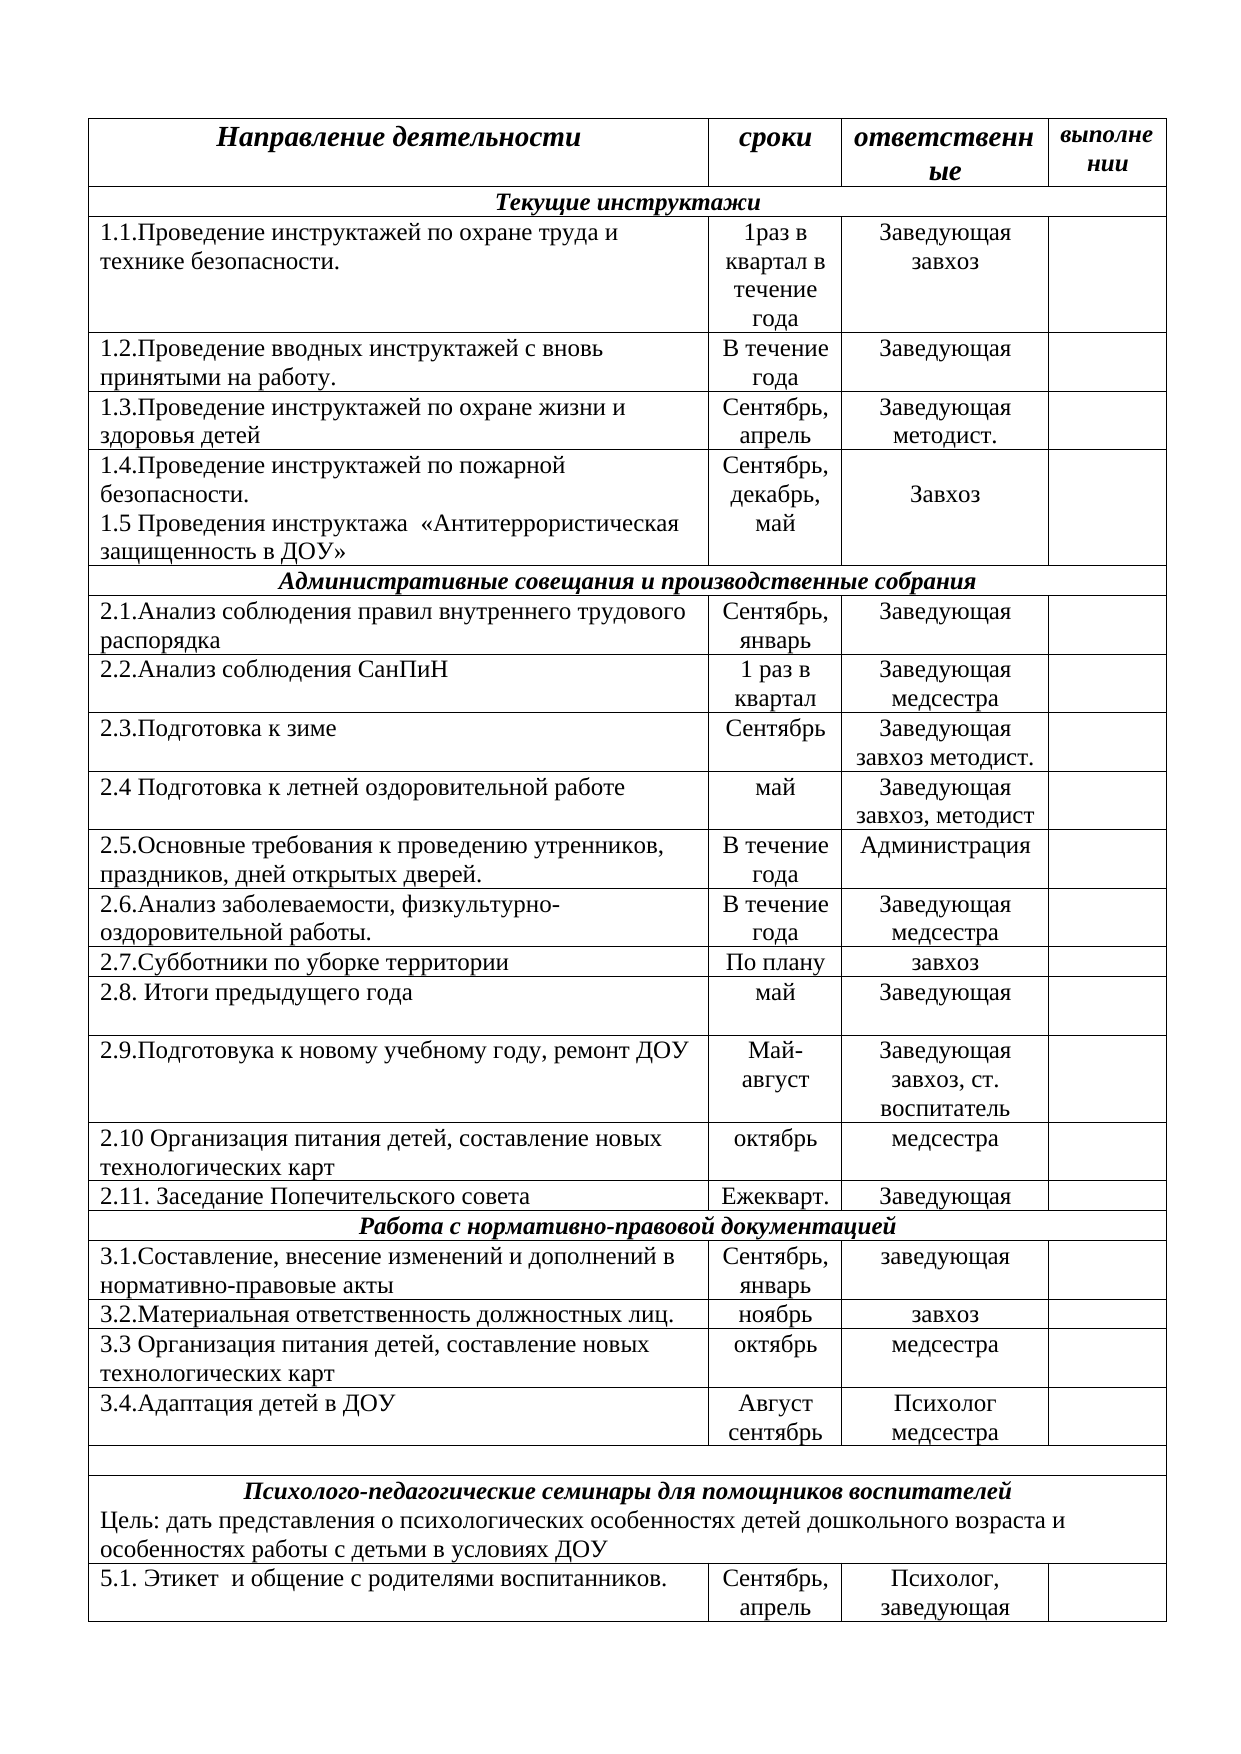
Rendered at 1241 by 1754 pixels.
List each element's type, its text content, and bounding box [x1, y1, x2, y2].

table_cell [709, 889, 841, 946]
table_cell 1.1.Проведение инструктажей по охране труда и технике безопасности. [89, 217, 708, 332]
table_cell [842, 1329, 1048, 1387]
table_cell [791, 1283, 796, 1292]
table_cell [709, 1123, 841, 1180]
table_header ответственные [842, 119, 1048, 186]
table_cell В течение года [709, 333, 841, 391]
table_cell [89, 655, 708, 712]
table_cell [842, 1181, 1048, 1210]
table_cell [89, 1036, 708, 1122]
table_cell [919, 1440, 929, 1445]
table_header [1049, 119, 1166, 186]
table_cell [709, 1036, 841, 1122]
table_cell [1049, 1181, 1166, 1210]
table_cell [1049, 333, 1166, 391]
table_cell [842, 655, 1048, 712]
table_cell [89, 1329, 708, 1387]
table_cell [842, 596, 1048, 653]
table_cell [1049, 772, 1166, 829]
table_cell 1.2.Проведение вводных инструктажей с вновь принятыми на работу. [89, 333, 708, 391]
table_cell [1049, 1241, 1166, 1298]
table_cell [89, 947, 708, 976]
table_cell Заведующая завхоз [842, 217, 1048, 332]
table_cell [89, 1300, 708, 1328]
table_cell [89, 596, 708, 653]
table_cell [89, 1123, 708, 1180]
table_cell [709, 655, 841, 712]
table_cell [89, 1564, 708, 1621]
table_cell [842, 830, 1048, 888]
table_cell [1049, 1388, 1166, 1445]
table_header сроки [709, 119, 841, 186]
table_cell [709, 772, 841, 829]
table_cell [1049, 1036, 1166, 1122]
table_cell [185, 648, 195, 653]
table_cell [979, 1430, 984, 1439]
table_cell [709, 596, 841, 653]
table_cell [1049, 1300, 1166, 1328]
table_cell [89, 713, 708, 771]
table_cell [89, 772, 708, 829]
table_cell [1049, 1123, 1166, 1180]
table_cell Сентябрь, апрель [709, 392, 841, 449]
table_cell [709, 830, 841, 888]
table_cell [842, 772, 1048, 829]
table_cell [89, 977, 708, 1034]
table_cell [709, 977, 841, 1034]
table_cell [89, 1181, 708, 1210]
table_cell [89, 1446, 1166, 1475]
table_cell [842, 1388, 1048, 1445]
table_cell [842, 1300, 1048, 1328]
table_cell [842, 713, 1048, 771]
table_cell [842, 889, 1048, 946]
table_cell [1049, 392, 1166, 449]
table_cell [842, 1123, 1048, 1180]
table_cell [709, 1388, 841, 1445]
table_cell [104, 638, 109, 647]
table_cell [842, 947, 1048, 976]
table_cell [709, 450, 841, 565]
table_cell [1049, 217, 1166, 332]
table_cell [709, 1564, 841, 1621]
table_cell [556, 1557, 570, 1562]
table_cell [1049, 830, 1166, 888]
table_cell Заведующая методист. [842, 392, 1048, 449]
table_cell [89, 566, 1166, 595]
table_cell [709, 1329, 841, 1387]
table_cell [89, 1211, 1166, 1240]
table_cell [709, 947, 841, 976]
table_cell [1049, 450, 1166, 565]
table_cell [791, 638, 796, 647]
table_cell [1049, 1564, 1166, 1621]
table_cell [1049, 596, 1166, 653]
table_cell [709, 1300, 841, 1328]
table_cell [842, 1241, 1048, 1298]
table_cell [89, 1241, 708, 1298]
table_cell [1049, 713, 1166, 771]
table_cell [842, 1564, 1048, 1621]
table_cell 1.3.Проведение инструктажей по охране жизни и здоровья детей [89, 392, 708, 449]
table_cell Заведующая [842, 333, 1048, 391]
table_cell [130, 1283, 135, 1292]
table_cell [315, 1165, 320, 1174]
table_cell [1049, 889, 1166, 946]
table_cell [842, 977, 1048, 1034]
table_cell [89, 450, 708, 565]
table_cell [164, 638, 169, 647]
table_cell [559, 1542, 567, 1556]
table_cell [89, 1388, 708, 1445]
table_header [89, 119, 708, 186]
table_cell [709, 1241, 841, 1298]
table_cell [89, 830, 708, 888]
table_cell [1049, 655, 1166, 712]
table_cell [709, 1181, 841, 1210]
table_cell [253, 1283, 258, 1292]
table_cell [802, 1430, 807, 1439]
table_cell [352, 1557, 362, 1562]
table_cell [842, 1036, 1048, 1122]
table_cell 1раз в квартал в течение года [709, 217, 841, 332]
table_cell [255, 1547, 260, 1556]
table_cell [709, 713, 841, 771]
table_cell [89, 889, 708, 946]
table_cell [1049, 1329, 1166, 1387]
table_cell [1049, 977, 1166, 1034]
table_cell Текущие инструктажи [89, 187, 1166, 216]
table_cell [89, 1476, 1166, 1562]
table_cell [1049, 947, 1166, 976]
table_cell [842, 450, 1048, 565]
